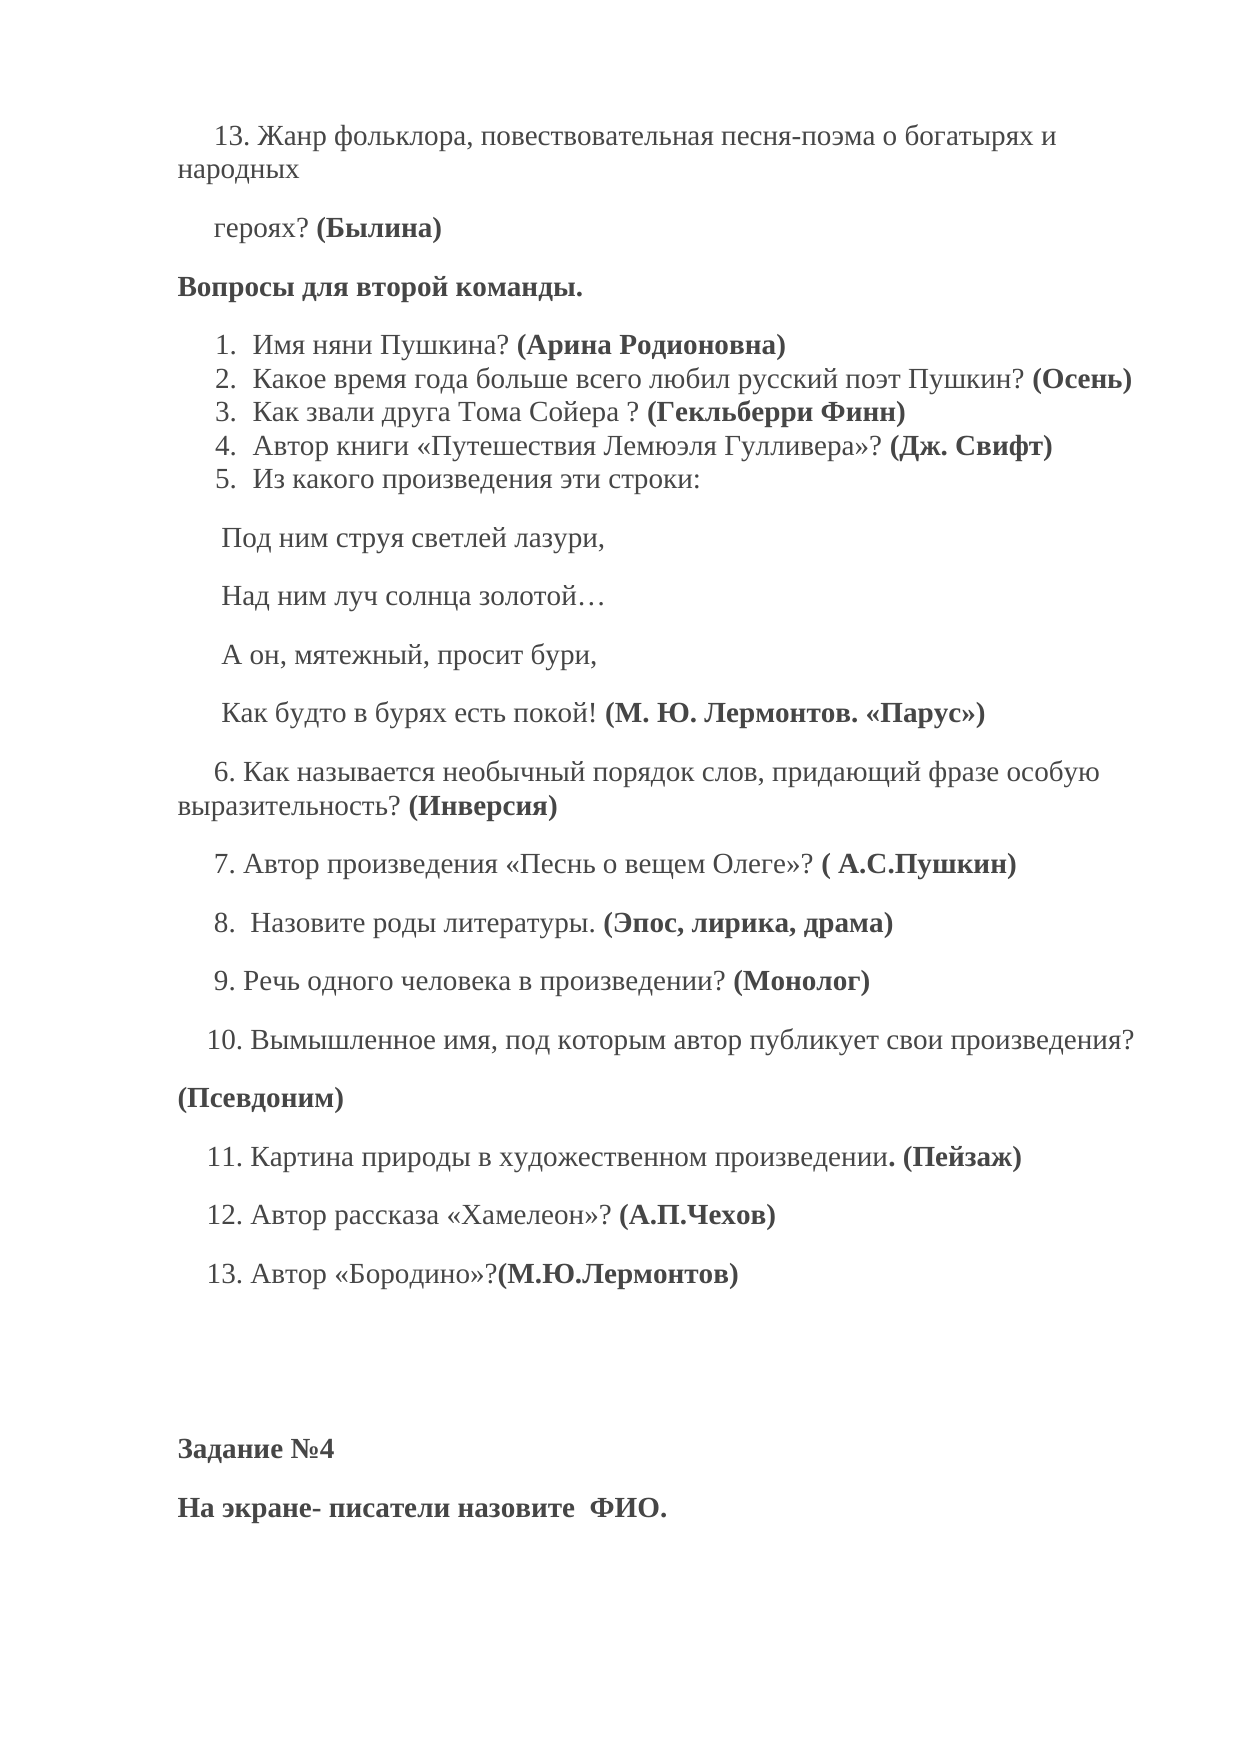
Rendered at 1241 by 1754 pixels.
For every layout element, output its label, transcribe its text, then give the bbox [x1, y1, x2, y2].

text А он, мятежный, просит бури, [177, 637, 1152, 671]
text 11. Картина природы в художественном произведении. (Пейзаж) [177, 1139, 1152, 1172]
list Как звали друга Тома Сойера ? (Гекльберри Финн) [215, 394, 1152, 428]
list Автор книги «Путешествия Лемюэля Гулливера»? (Дж. Свифт) [215, 428, 1152, 461]
text Под ним струя светлей лазури, [177, 520, 1152, 553]
text героях? (Былина) [177, 210, 1152, 244]
list Имя няни Пушкина? (Арина Родионовна) [215, 327, 1152, 361]
text 6. Как называется необычный порядок слов, придающий фразе особую выразительность? (Инверсия) [177, 754, 1152, 821]
text Вопросы для второй команды. [177, 269, 1152, 302]
text 13. Автор «Бородино»?(М.Ю.Лермонтов) [177, 1256, 1152, 1289]
text 7. Автор произведения «Песнь о вещем Олеге»? ( А.С.Пушкин) [177, 846, 1152, 880]
text На экране- писатели назовите ФИО. [177, 1490, 1152, 1524]
text 13. Жанр фольклора, повествовательная песня-поэма о богатырях и народных [177, 118, 1152, 185]
text 10. Вымышленное имя, под которым автор публикует свои произведения? [177, 1022, 1152, 1055]
text Как будто в бурях есть покой! (М. Ю. Лермонтов. «Парус») [177, 696, 1152, 729]
list Какое время года больше всего любил русский поэт Пушкин? (Осень) [215, 361, 1152, 394]
text (Псевдоним) [177, 1080, 1152, 1114]
text Задание №4 [177, 1432, 1152, 1465]
text Над ним луч солнца золотой… [177, 578, 1152, 612]
text 12. Автор рассказа «Хамелеон»? (А.П.Чехов) [177, 1197, 1152, 1231]
text 9. Речь одного человека в произведении? (Монолог) [177, 963, 1152, 997]
text 8. Назовите роды литературы. (Эпос, лирика, драма) [177, 905, 1152, 938]
list Из какого произведения эти строки: [215, 461, 1152, 495]
